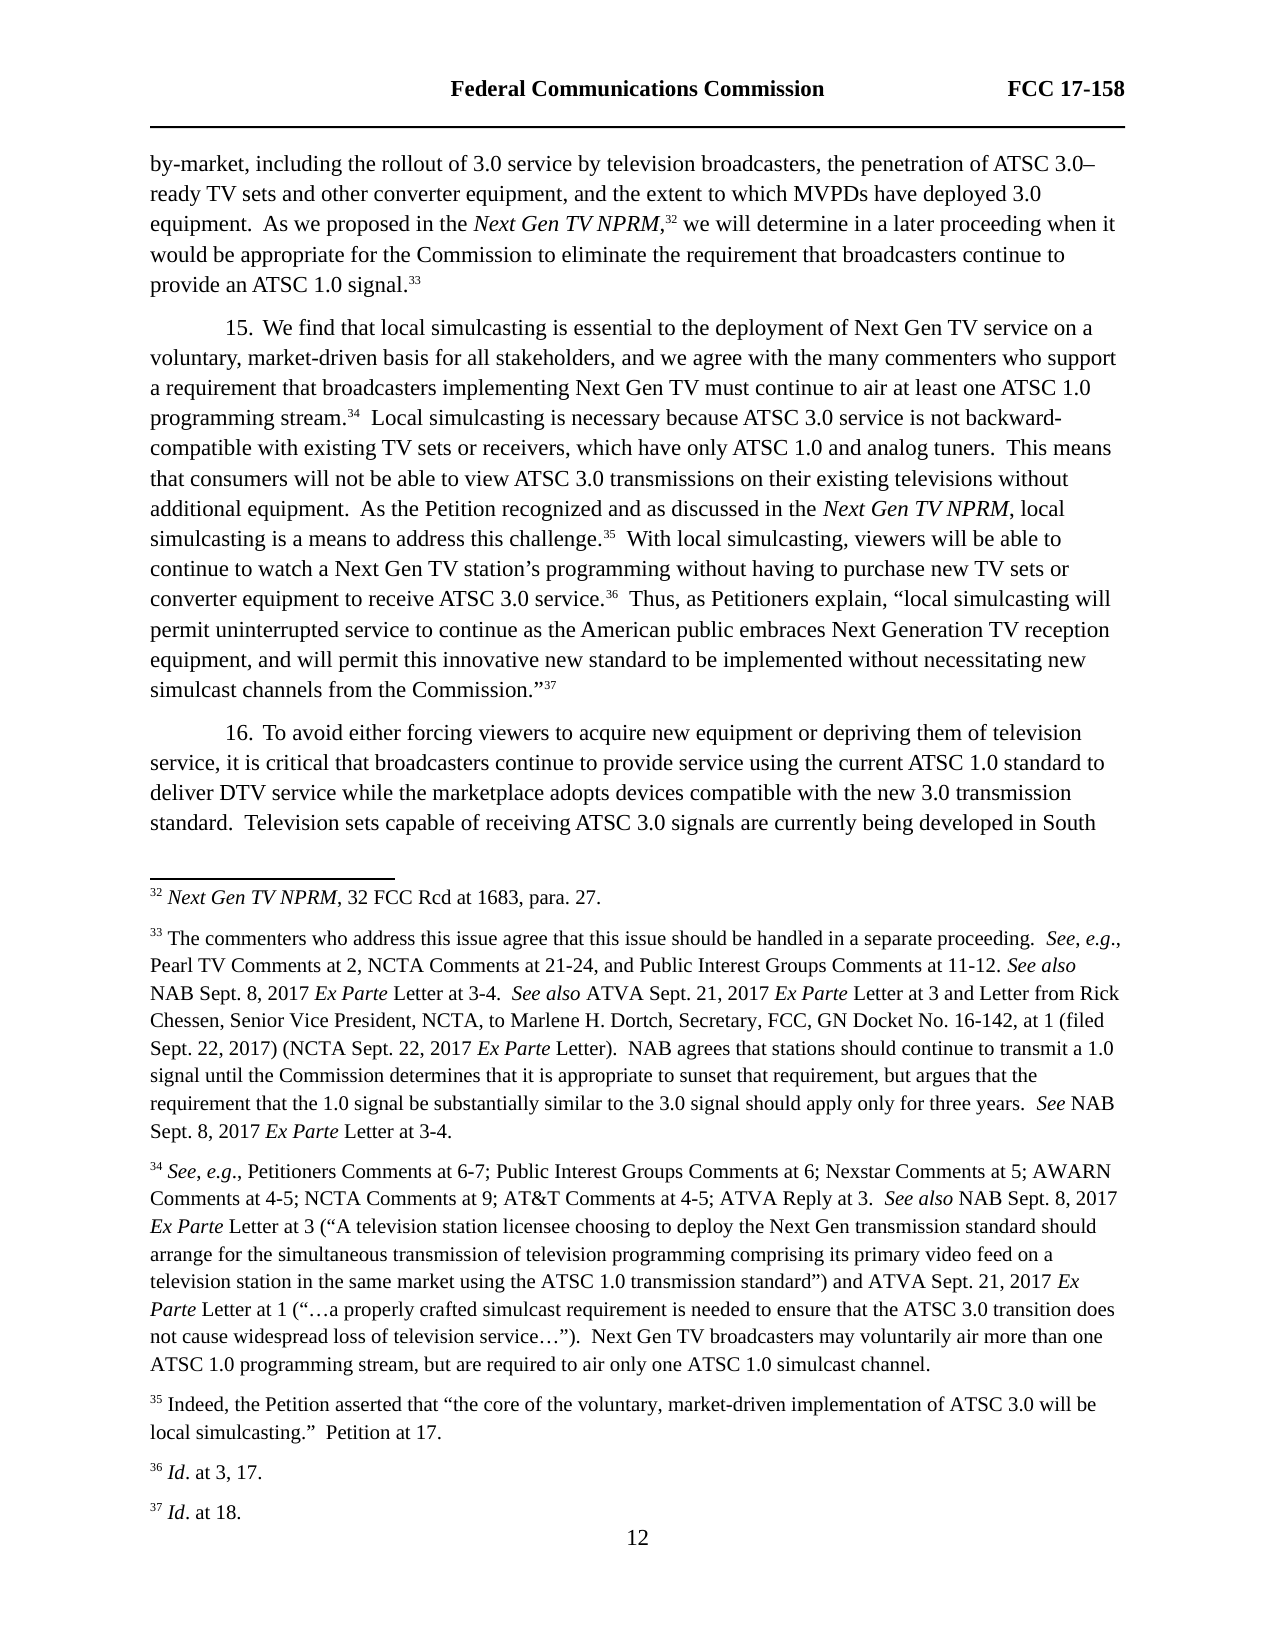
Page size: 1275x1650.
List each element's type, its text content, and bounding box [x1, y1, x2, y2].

text We find that local simulcasting is essential to the deployment of Next Gen TV service on a voluntary, market-driven basis for all stakeholders, and we agree with the many commenters who support a requirement that broadcasters implementing Next Gen TV must continue to air at least one ATSC 1.0 programming stream. Local simulcasting is necessary because ATSC 3.0 service is not backward-compatible with existing TV sets or receivers, which have only ATSC 1.0 and analog tuners. This means that consumers will not be able to view ATSC 3.0 transmissions on their existing televisions without additional equipment. As the Petition recognized and as discussed in the Next Gen TV NPRM, local simulcasting is a means to address this challenge. With local simulcasting, viewers will be able to continue to watch a Next Gen TV station’s programming without having to purchase new TV sets or converter equipment to receive ATSC 3.0 service. Thus, as Petitioners explain, “local simulcasting will permit uninterrupted service to continue as the American public embraces Next Generation TV reception equipment, and will permit this innovative new standard to be implemented without necessitating new simulcast channels from the Commission.” [150, 313, 1125, 702]
text The Commission intends that the local simulcasting requirement be temporary. The Commission will monitor the pace of the voluntary deployment of ATSC 3.0 both nationally and market-by-market, including the rollout of 3.0 service by television broadcasters, the penetration of ATSC 3.0–ready TV sets and other converter equipment, and the extent to which MVPDs have deployed 3.0 equipment. As we proposed in the Next Gen TV NPRM, we will determine in a later proceeding when it would be appropriate for the Commission to eliminate the requirement that broadcasters continue to provide an ATSC 1.0 signal. [150, 150, 1125, 297]
text To avoid either forcing viewers to acquire new equipment or depriving them of television service, it is critical that broadcasters continue to provide service using the current ATSC 1.0 standard to deliver DTV service while the marketplace adopts devices compatible with the new 3.0 transmission standard. Television sets capable of receiving ATSC 3.0 signals are currently being developed in South Korea, but are not yet commercially available in the United States. We recognize that 3.0 capable equipment likely will be produced for the U.S. market once the 3.0 standard is approved and that it will be possible for consumers to connect ATSC 3.0 converter devices to many existing newer television sets through HDMI ports. Nevertheless, without a local simulcasting requirement, many consumers would be forced to purchase new sets or other equipment in order to continue viewing over the air television. [150, 719, 1125, 836]
